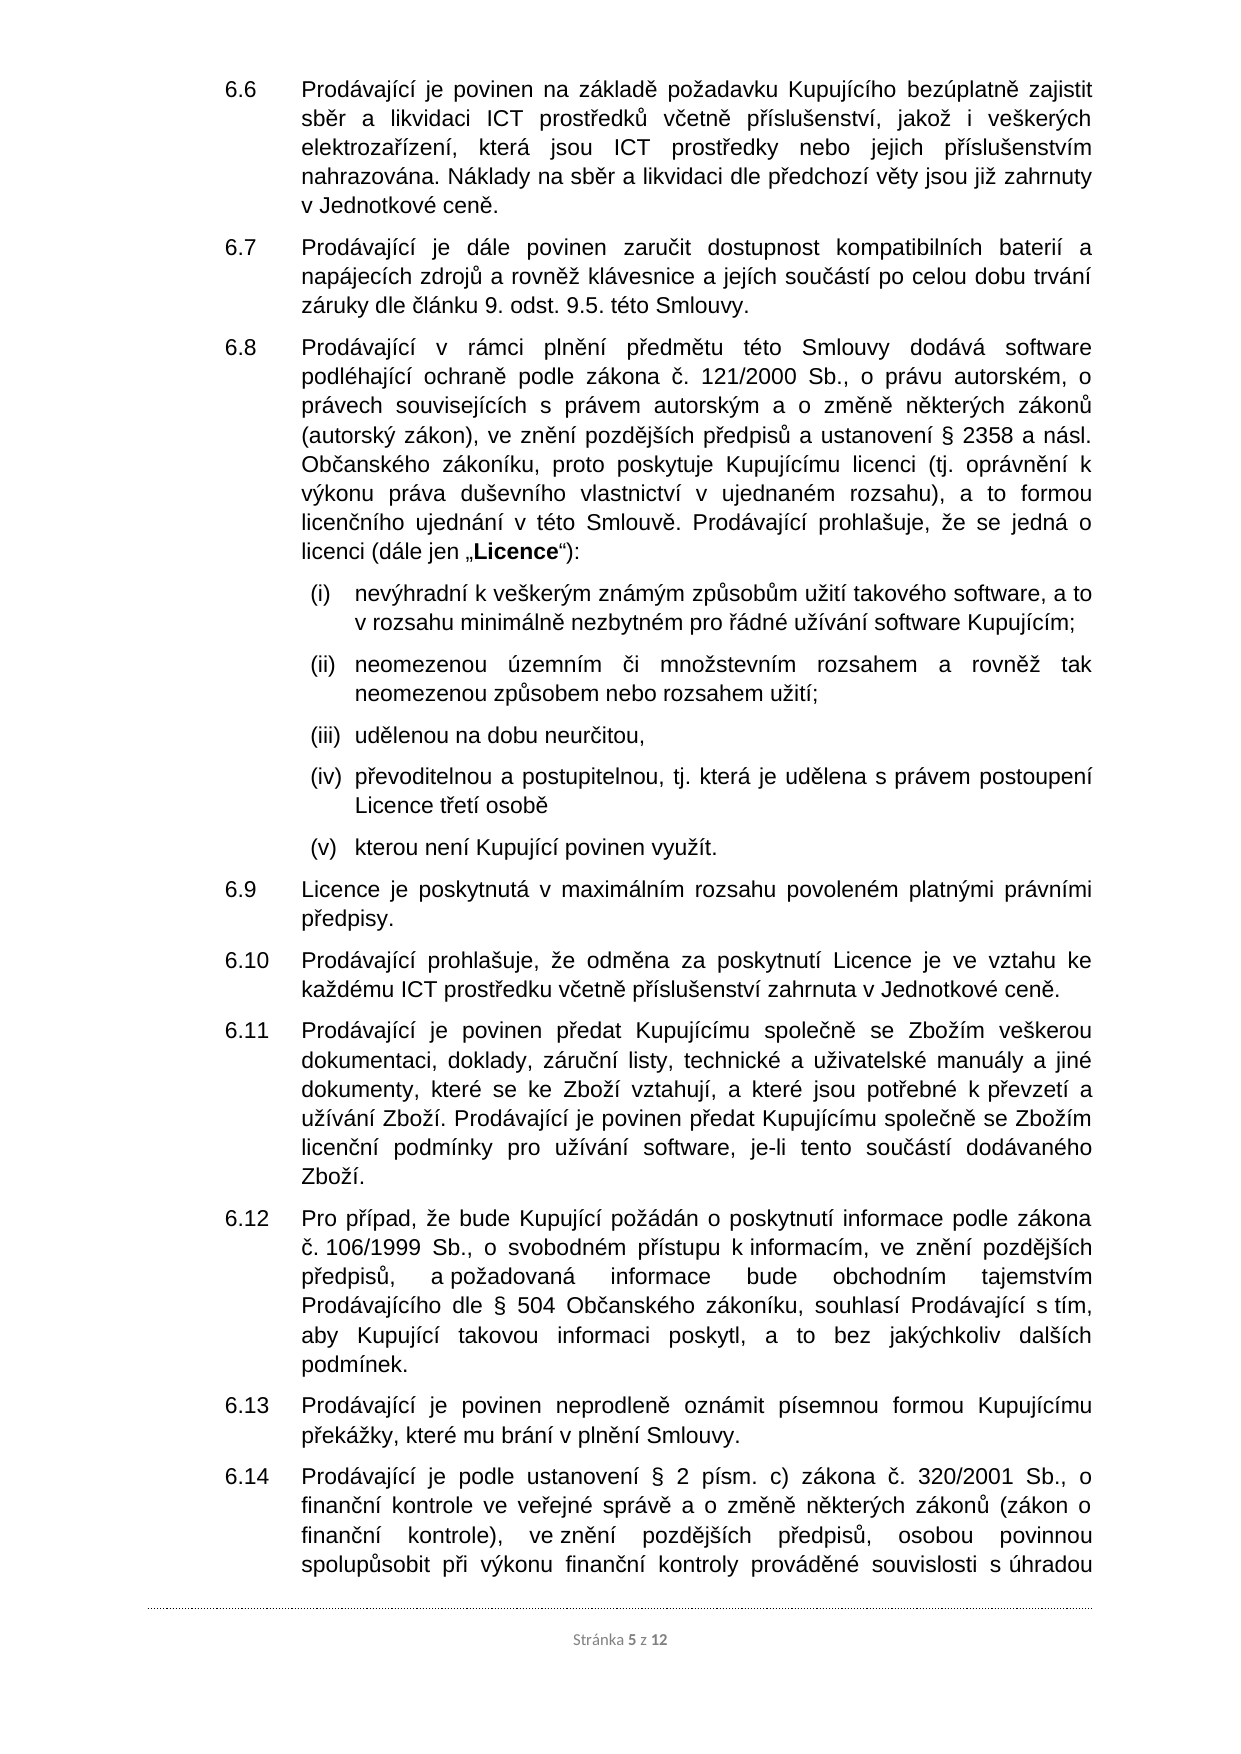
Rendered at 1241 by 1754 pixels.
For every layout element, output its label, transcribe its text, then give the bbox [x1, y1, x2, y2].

text Prodávající je dále povinen zaručit dostupnost kompatibilních baterií a napájecích zdrojů a rovněž klávesnice a jejích součástí po celou dobu trvání záruky dle článku 9. odst. 9.5. této Smlouvy. [224, 232, 1092, 320]
text Prodávající je povinen předat Kupujícímu společně se Zbožím veškerou dokumentaci, doklady, záruční listy, technické a uživatelské manuály a jiné dokumenty, které se ke Zboží vztahují, a které jsou potřebné k převzetí a užívání Zboží. Prodávající je povinen předat Kupujícímu společně se Zbožím licenční podmínky pro užívání software, je-li tento součástí dodávaného Zboží. [224, 1016, 1092, 1191]
text Prodávající prohlašuje, že odměna za poskytnutí Licence je ve vztahu ke každému ICT prostředku včetně příslušenství zahrnuta v Jednotkové ceně. [224, 945, 1092, 1003]
text Licence je poskytnutá v maximálním rozsahu povoleném platnými právními předpisy. [224, 874, 1092, 932]
text Prodávající je povinen neprodleně oznámit písemnou formou Kupujícímu překážky, které mu brání v plnění Smlouvy. [224, 1391, 1092, 1449]
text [224, 1461, 1092, 1578]
list převoditelnou a postupitelnou, tj. která je udělena s právem postoupení Licence třetí osobě [310, 761, 1092, 820]
text Pro případ, že bude Kupující požádán o poskytnutí informace podle zákona č. 106/1999 Sb., o svobodném přístupu k informacím, ve znění pozdějších předpisů, a požadovaná informace bude obchodním tajemstvím Prodávajícího dle § 504 Občanského zákoníku, souhlasí Prodávající s tím, aby Kupující takovou informaci poskytl, a to bez jakýchkoliv dalších podmínek. [224, 1203, 1092, 1378]
text Prodávající v rámci plnění předmětu této Smlouvy dodává software podléhající ochraně podle zákona č. 121/2000 Sb., o právu autorském, o právech souvisejících s právem autorským a o změně některých zákonů (autorský zákon), ve znění pozdějších předpisů a ustanovení § 2358 a násl. Občanského zákoníku, proto poskytuje Kupujícímu licenci (tj. oprávnění k výkonu práva duševního vlastnictví v ujednaném rozsahu), a to formou licenčního ujednání v této Smlouvě. Prodávající prohlašuje, že se jedná o licenci (dále jen „Licence“): [224, 332, 1092, 566]
text Prodávající je povinen na základě požadavku Kupujícího bezúplatně zajistit sběr a likvidaci ICT prostředků včetně příslušenství, jakož i veškerých elektrozařízení, která jsou ICT prostředky nebo jejich příslušenstvím nahrazována. Náklady na sběr a likvidaci dle předchozí věty jsou již zahrnuty v Jednotkové ceně. [224, 74, 1092, 220]
list udělenou na dobu neurčitou, [310, 720, 1092, 749]
list kterou není Kupující povinen využít. [310, 832, 1092, 861]
list nevýhradní k veškerým známým způsobům užití takového software, a to v rozsahu minimálně nezbytném pro řádné užívání software Kupujícím; [310, 578, 1092, 636]
list neomezenou územním či množstevním rozsahem a rovněž tak neomezenou způsobem nebo rozsahem užití; [310, 649, 1092, 707]
